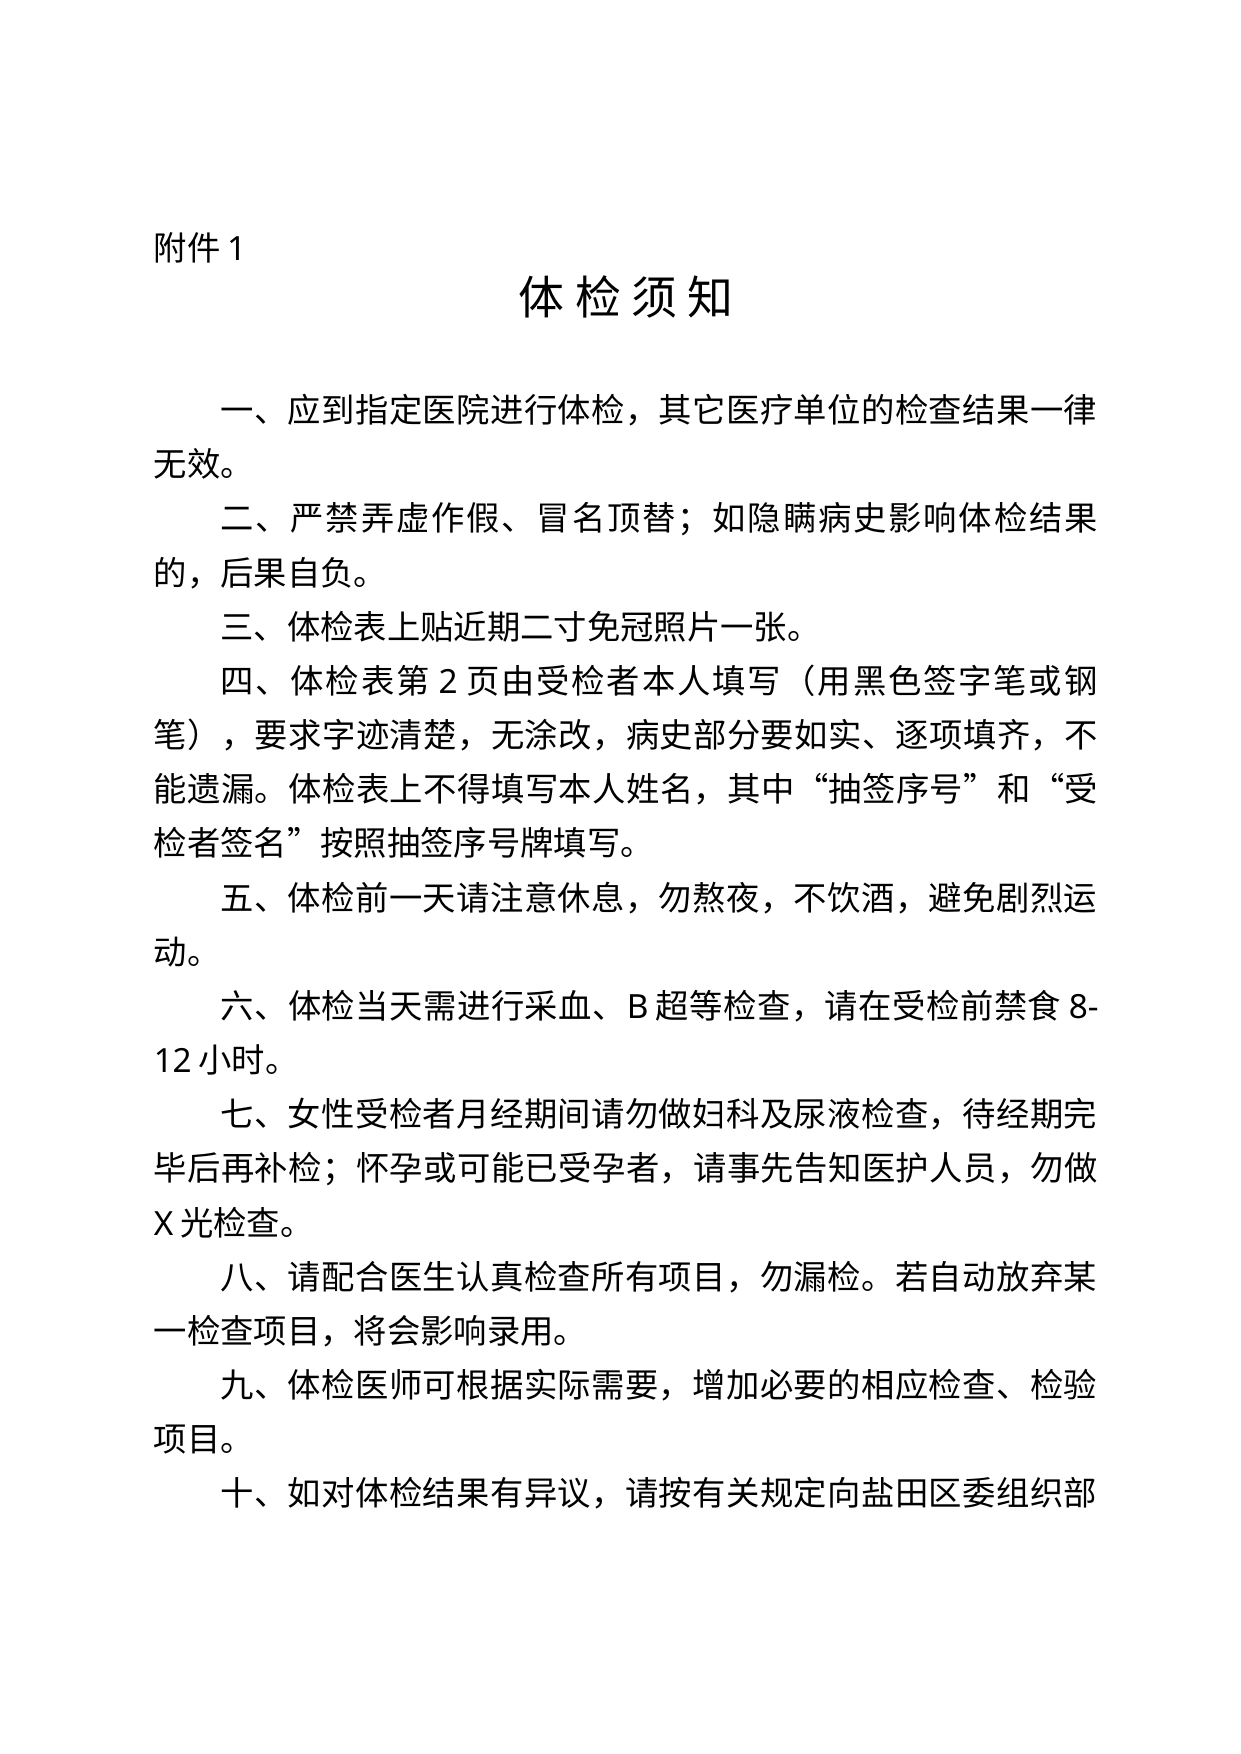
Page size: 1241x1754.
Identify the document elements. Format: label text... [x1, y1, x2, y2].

text 五、体检前一天请注意休息，勿熬夜，不饮酒，避免剧烈运动。 [153, 867, 1098, 975]
text 七、女性受检者月经期间请勿做妇科及尿液检查，待经期完毕后再补检；怀孕或可能已受孕者，请事先告知医护人员，勿做X光检查。 [153, 1083, 1098, 1246]
text 四、体检表第2页由受检者本人填写（用黑色签字笔或钢笔），要求字迹清楚，无涂改，病史部分要如实、逐项填齐，不能遗漏。体检表上不得填写本人姓名，其中“抽签序号”和“受检者签名”按照抽签序号牌填写。 [153, 650, 1098, 867]
text 一、应到指定医院进行体检，其它医疗单位的检查结果一律无效。 [153, 379, 1098, 487]
text 体检须知 [153, 271, 1098, 325]
text 三、体检表上贴近期二寸免冠照片一张。 [153, 596, 1098, 650]
text 九、体检医师可根据实际需要，增加必要的相应检查、检验项目。 [153, 1354, 1098, 1462]
text 六、体检当天需进行采血、B超等检查，请在受检前禁食8-12小时。 [153, 975, 1098, 1083]
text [153, 1462, 1098, 1517]
text 二、严禁弄虚作假、冒名顶替；如隐瞒病史影响体检结果的，后果自负。 [153, 487, 1098, 596]
text 附件1 [153, 217, 1098, 271]
text 八、请配合医生认真检查所有项目，勿漏检。若自动放弃某一检查项目，将会影响录用。 [153, 1246, 1098, 1354]
